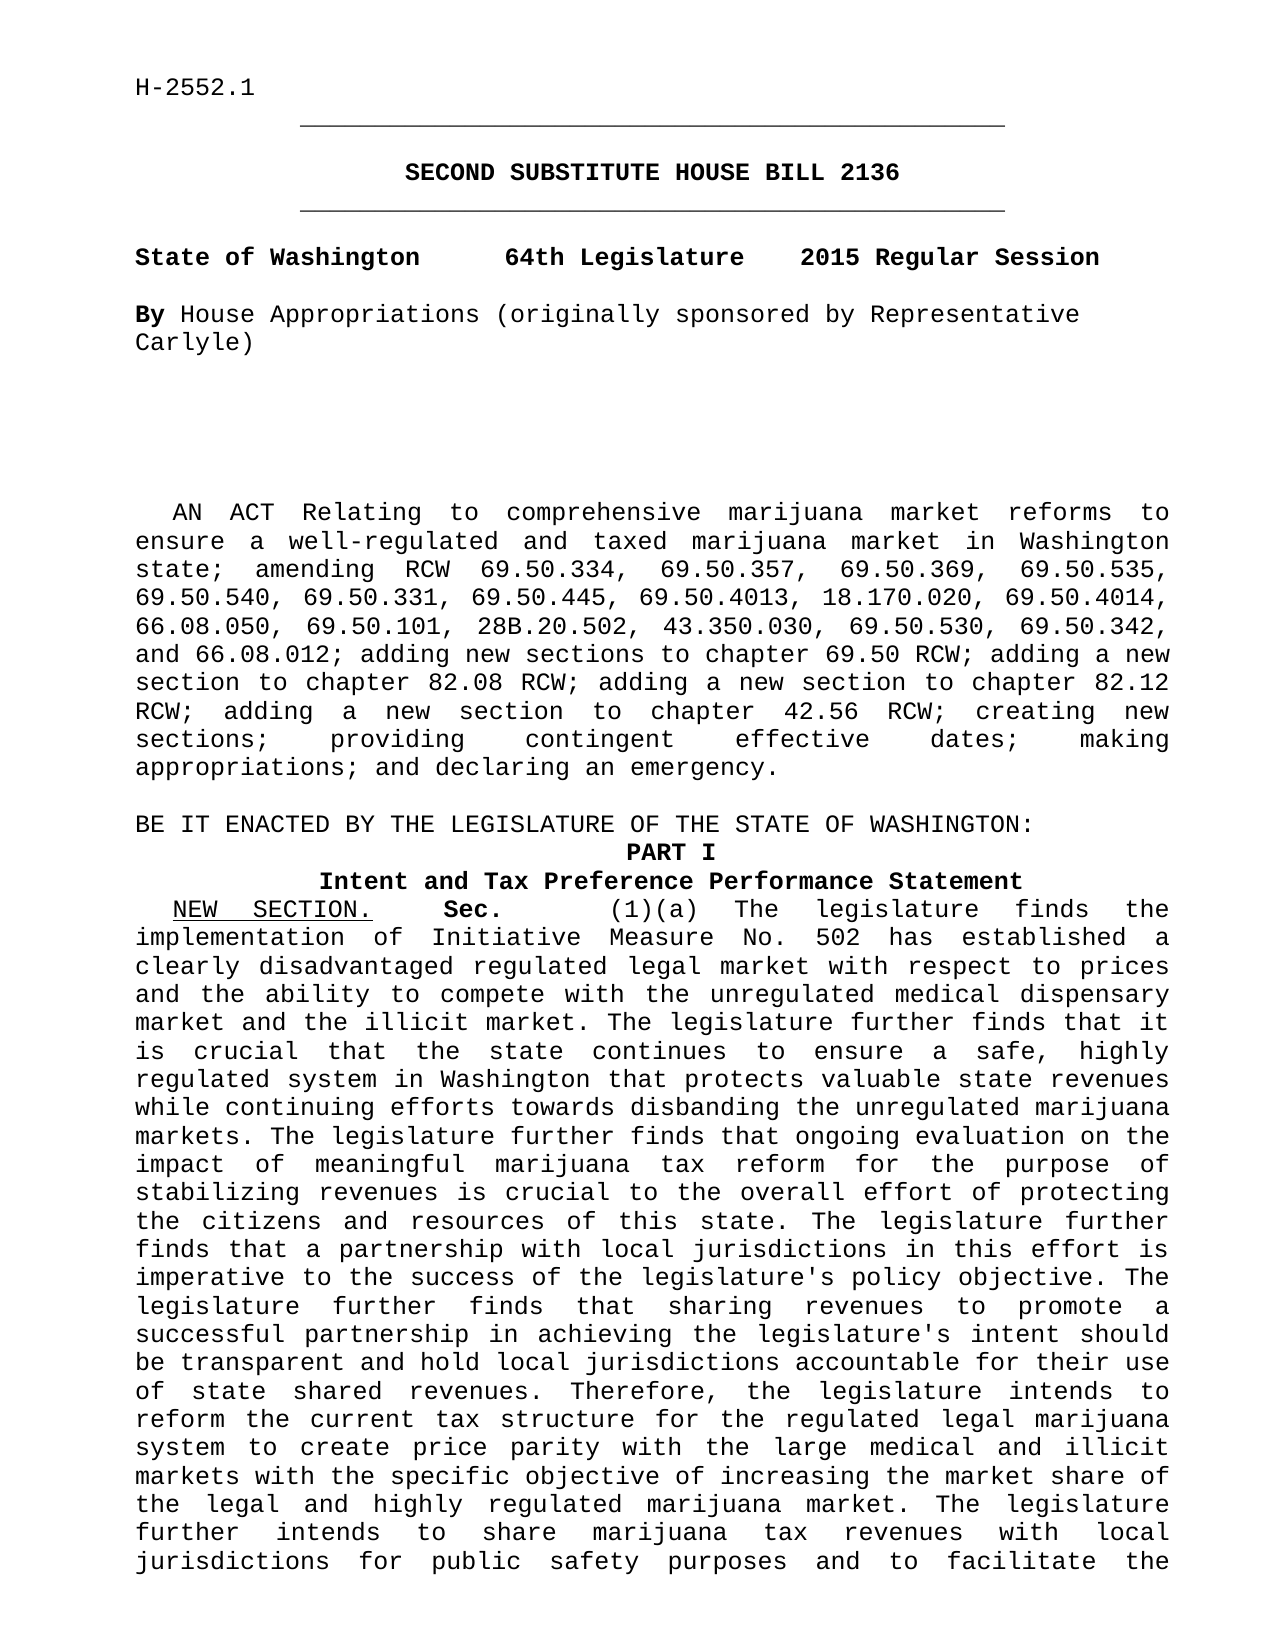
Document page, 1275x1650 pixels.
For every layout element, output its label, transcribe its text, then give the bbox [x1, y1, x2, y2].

text PART I [135, 840, 1170, 868]
text State of Washington 64th Legislature 2015 Regular Session [135, 245, 1170, 273]
text SECOND SUBSTITUTE HOUSE BILL 2136 [135, 160, 1170, 188]
text H-2552.1 [135, 75, 1170, 103]
text BE IT ENACTED BY THE LEGISLATURE OF THE STATE OF WASHINGTON: [135, 812, 1170, 840]
text By House Appropriations (originally sponsored by Representative Carlyle) [135, 302, 1170, 358]
text Intent and Tax Preference Performance Statement [135, 868, 1170, 897]
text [135, 897, 1170, 1577]
text _______________________________________________ [135, 103, 1170, 132]
text _______________________________________________ [135, 188, 1170, 217]
text AN ACT Relating to comprehensive marijuana market reforms to ensure a well-regulated and taxed marijuana market in Washington state; amending RCW 69.50.334, 69.50.357, 69.50.369, 69.50.535, 69.50.540, 69.50.331, 69.50.445, 69.50.4013, 18.170.020, 69.50.4014, 66.08.050, 69.50.101, 28B.20.502, 43.350.030, 69.50.530, 69.50.342, and 66.08.012; adding new sections to chapter 69.50 RCW; adding a new section to chapter 82.08 RCW; adding a new section to chapter 82.12 RCW; adding a new section to chapter 42.56 RCW; creating new sections; providing contingent effective dates; making appropriations; and declaring an emergency. [135, 500, 1170, 783]
